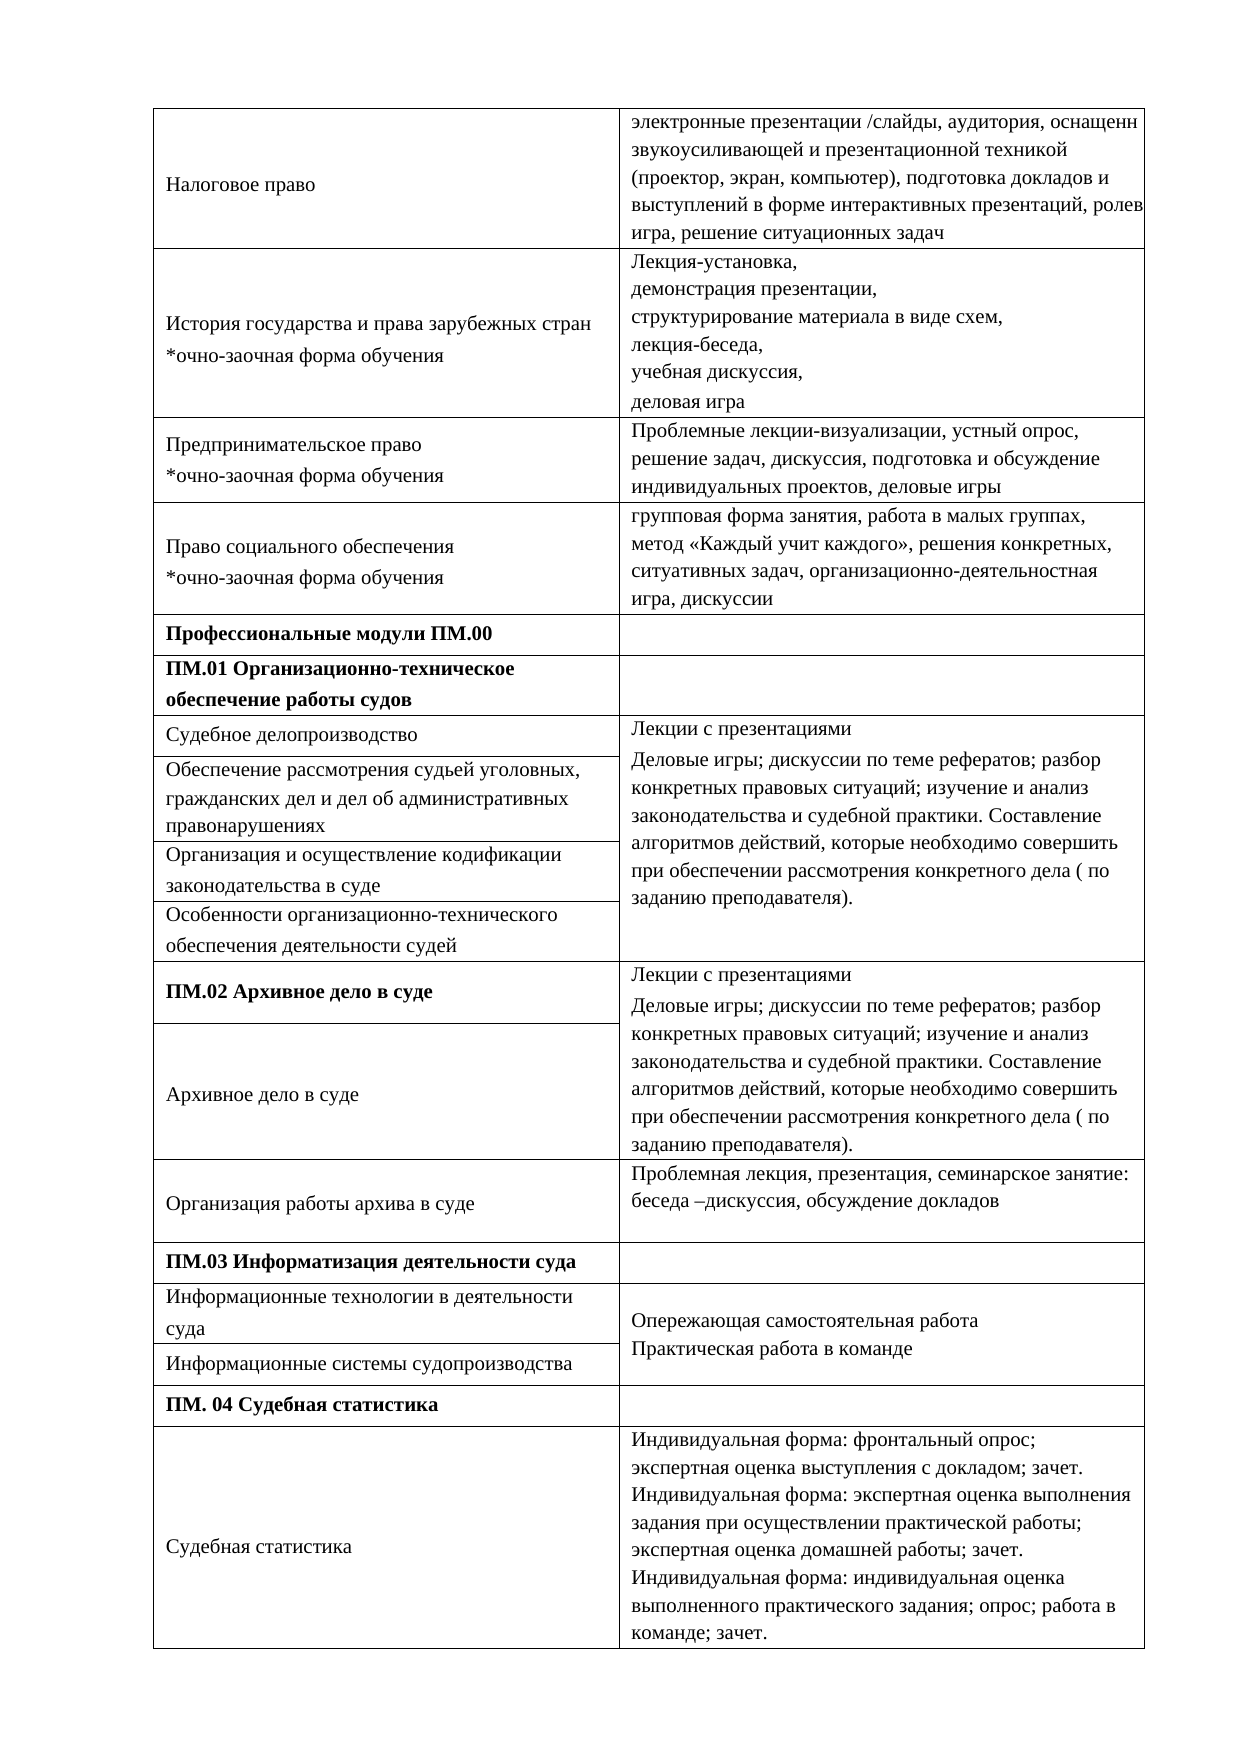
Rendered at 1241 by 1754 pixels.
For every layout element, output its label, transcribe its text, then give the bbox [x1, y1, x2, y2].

table_cell Организация и осуществление кодификации законодательства в суде [154, 842, 619, 901]
table_cell [620, 615, 1144, 655]
table_cell Обеспечение рассмотрения судьей уголовных, гражданских дел и дел об административных правонарушениях [154, 757, 619, 841]
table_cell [620, 109, 1144, 248]
table_cell [620, 656, 1144, 715]
table_cell Проблемная лекция, презентация, семинарское занятие: беседа –дискуссия, обсуждение докладов [620, 1160, 1144, 1242]
table_cell Предпринимательское право *очно-заочная форма обучения [154, 418, 619, 502]
table_cell Профессиональные модули ПМ.00 [154, 615, 619, 655]
table_cell ПМ.03 Информатизация деятельности суда [154, 1243, 619, 1283]
table_cell Информационные технологии в деятельности суда [154, 1284, 619, 1343]
table_cell Лекции с презентациями Деловые игры; дискуссии по теме рефератов; разбор конкретных правовых ситуаций; изучение и анализ законодательства и судебной практики. Составление алгоритмов действий, которые необходимо совершить при обеспечении рассмотрения конкретного дела ( по заданию преподавателя). [620, 962, 1144, 1159]
table_cell История государства и права зарубежных стран *очно-заочная форма обучения [154, 249, 619, 417]
table_cell Право социального обеспечения *очно-заочная форма обучения [154, 503, 619, 614]
table_cell Организация работы архива в суде [154, 1160, 619, 1242]
table_cell Лекция-установка, демонстрация презентации, структурирование материала в виде схем, лекция-беседа, учебная дискуссия, деловая игра [620, 249, 1144, 417]
table_cell [620, 1243, 1144, 1283]
table_cell Информационные системы судопроизводства [154, 1344, 619, 1384]
table_cell Индивидуальная форма: фронтальный опрос; экспертная оценка выступления с докладом; зачет. Индивидуальная форма: экспертная оценка выполнения задания при осуществлении практической работы; экспертная оценка домашней работы; зачет. Индивидуальная форма: индивидуальная оценка выполненного практического задания; опрос; работа в команде; зачет. [620, 1427, 1144, 1648]
table_cell групповая форма занятия, работа в малых группах, метод «Каждый учит каждого», решения конкретных, ситуативных задач, организационно-деятельностная игра, дискуссии [620, 503, 1144, 614]
table_cell Архивное дело в суде [154, 1024, 619, 1159]
table_cell Особенности организационно-технического обеспечения деятельности судей [154, 902, 619, 961]
table_cell Налоговое право [154, 109, 619, 248]
table_cell Судебное делопроизводство [154, 716, 619, 756]
table_cell Лекции с презентациями Деловые игры; дискуссии по теме рефератов; разбор конкретных правовых ситуаций; изучение и анализ законодательства и судебной практики. Составление алгоритмов действий, которые необходимо совершить при обеспечении рассмотрения конкретного дела ( по заданию преподавателя). [620, 716, 1144, 961]
table_cell ПМ.01 Организационно-техническое обеспечение работы судов [154, 656, 619, 715]
table_cell Проблемные лекции-визуализации, устный опрос, решение задач, дискуссия, подготовка и обсуждение индивидуальных проектов, деловые игры [620, 418, 1144, 502]
table_cell [620, 1386, 1144, 1426]
table_cell ПМ. 04 Судебная статистика [154, 1386, 619, 1426]
table_cell Опережающая самостоятельная работа Практическая работа в команде [620, 1284, 1144, 1384]
table_cell ПМ.02 Архивное дело в суде [154, 962, 619, 1023]
table_cell Судебная статистика [154, 1427, 619, 1648]
